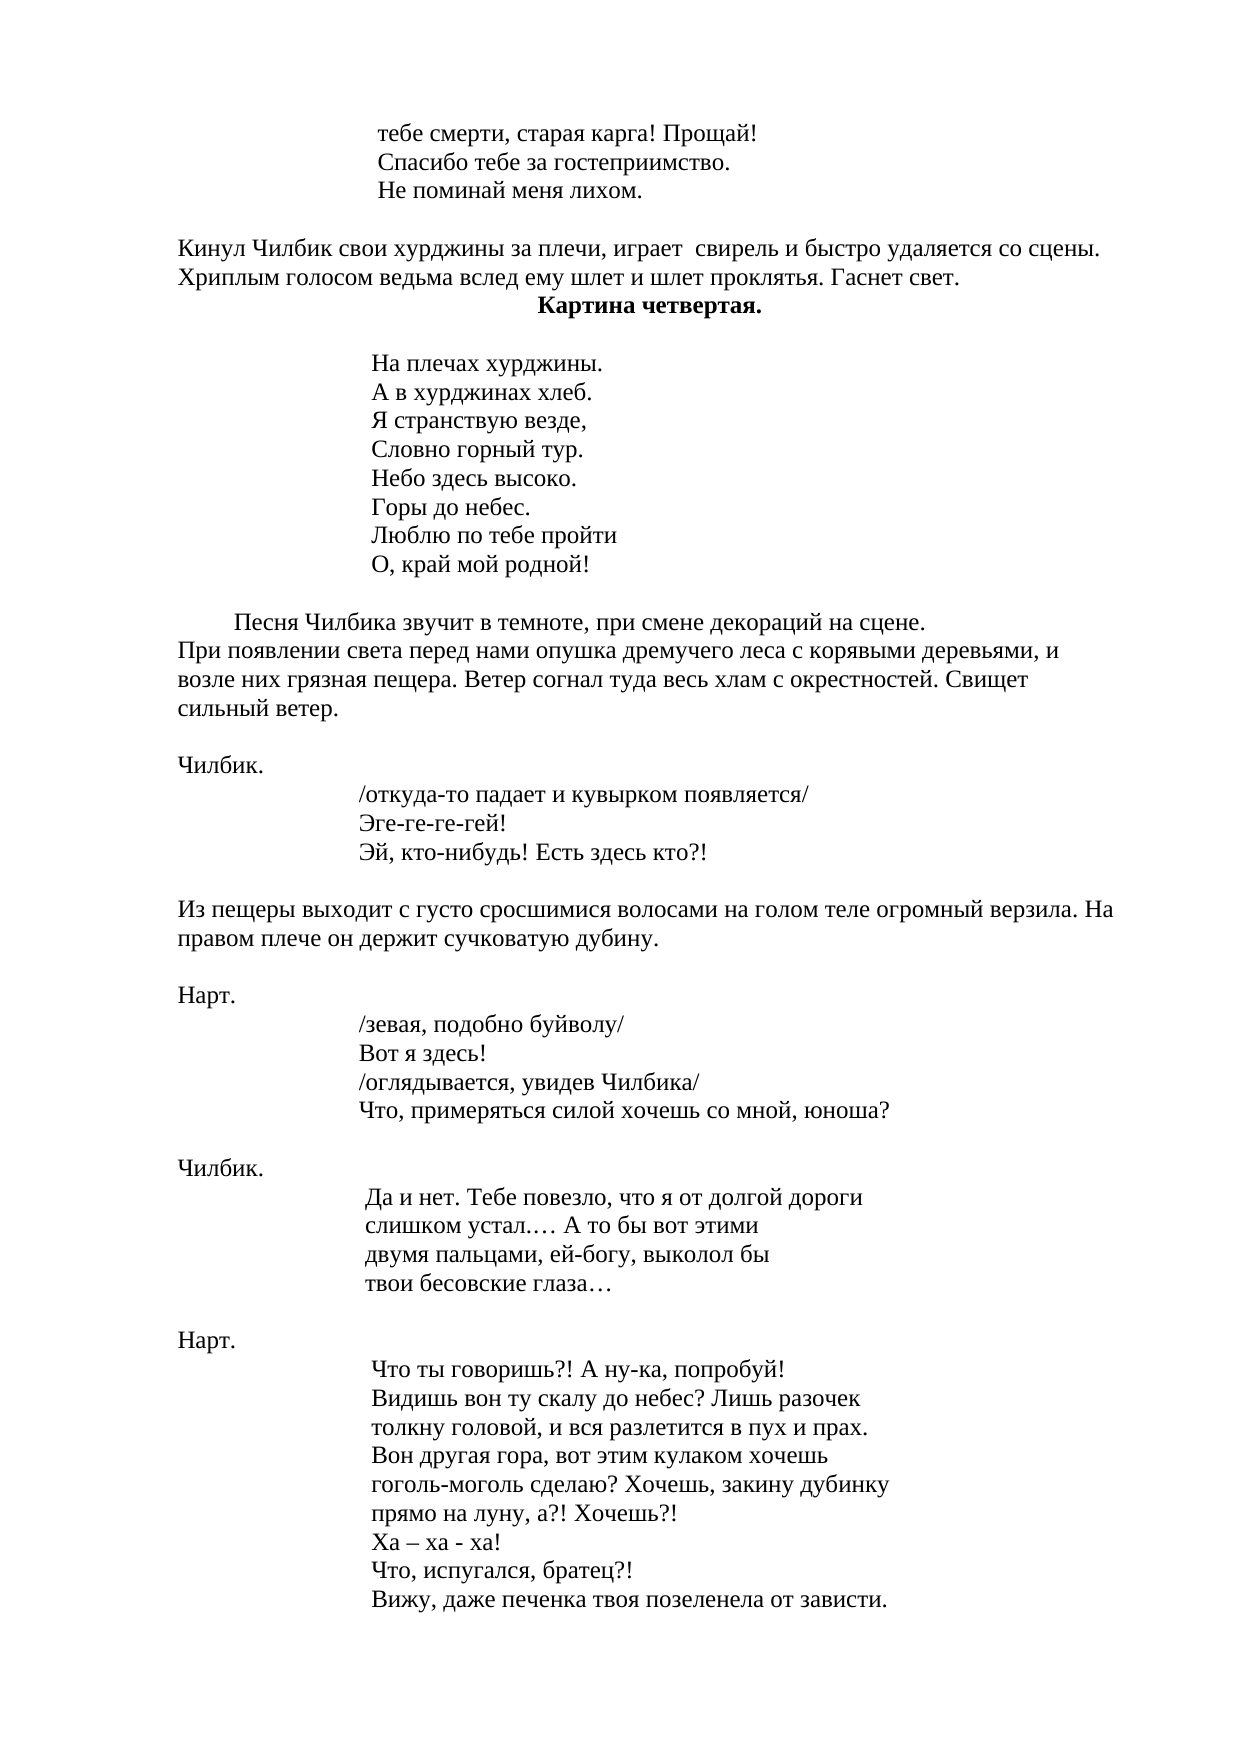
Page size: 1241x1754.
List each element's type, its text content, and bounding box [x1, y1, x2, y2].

text слишком устал.… А то бы вот этими [177, 1211, 1122, 1239]
text О, край мой родной! [177, 549, 1122, 578]
text На плечах хурджины. [177, 348, 1122, 377]
text Вон другая гора, вот этим кулаком хочешь [177, 1441, 1122, 1469]
text Не поминай меня лихом. [177, 176, 1122, 204]
text Люблю по тебе пройти [177, 521, 1122, 549]
text Эй, кто-нибудь! Есть здесь кто?! [177, 837, 1122, 866]
text Нарт. [177, 981, 1122, 1009]
text Словно горный тур. [177, 434, 1122, 463]
text При появлении света перед нами опушка дремучего леса с корявыми деревьями, и возле них грязная пещера. Ветер согнал туда весь хлам с окрестностей. Свищет сильный ветер. [177, 636, 1122, 722]
text Вот я здесь! [177, 1038, 1122, 1067]
text Видишь вон ту скалу до небес? Лишь разочек [177, 1383, 1122, 1412]
text А в хурджинах хлеб. [177, 377, 1122, 406]
text Да и нет. Тебе повезло, что я от долгой дороги [177, 1182, 1122, 1211]
text Что, испугался, братец?! [177, 1556, 1122, 1584]
text Картина четвертая. [177, 291, 1122, 319]
text Горы до небес. [177, 492, 1122, 521]
text Из пещеры выходит с густо сросшимися волосами на голом теле огромный верзила. На правом плече он держит сучковатую дубину. [177, 894, 1122, 952]
text Вижу, даже печенка твоя позеленела от зависти. [177, 1584, 1122, 1613]
text /откуда-то падает и кувырком появляется/ [177, 779, 1122, 808]
text Спасибо тебе за гостеприимство. [177, 147, 1122, 176]
text твои бесовские глаза… [177, 1268, 1122, 1297]
text гоголь-моголь сделаю? Хочешь, закину дубинку [177, 1469, 1122, 1498]
text Что ты говоришь?! А ну-ка, попробуй! [177, 1354, 1122, 1383]
text Эге-ге-ге-гей! [177, 808, 1122, 837]
text Чилбик. [177, 751, 1122, 779]
text /зевая, подобно буйволу/ [177, 1009, 1122, 1038]
text Кинул Чилбик свои хурджины за плечи, играет свирель и быстро удаляется со сцены. Хриплым голосом ведьма вслед ему шлет и шлет проклятья. Гаснет свет. [177, 233, 1122, 291]
text двумя пальцами, ей-богу, выколол бы [177, 1239, 1122, 1268]
text /оглядывается, увидев Чилбика/ [177, 1067, 1122, 1096]
text Ха – ха - ха! [177, 1527, 1122, 1556]
text Песня Чилбика звучит в темноте, при смене декораций на сцене. [177, 607, 1122, 636]
text Что, примеряться силой хочешь со мной, юноша? [177, 1096, 1122, 1124]
text прямо на луну, а?! Хочешь?! [177, 1498, 1122, 1527]
text Небо здесь высоко. [177, 463, 1122, 492]
text тебе смерти, старая карга! Прощай! [177, 118, 1122, 147]
text Я странствую везде, [177, 406, 1122, 434]
text Чилбик. [177, 1153, 1122, 1182]
text Нарт. [177, 1326, 1122, 1354]
text толкну головой, и вся разлетится в пух и прах. [177, 1412, 1122, 1441]
